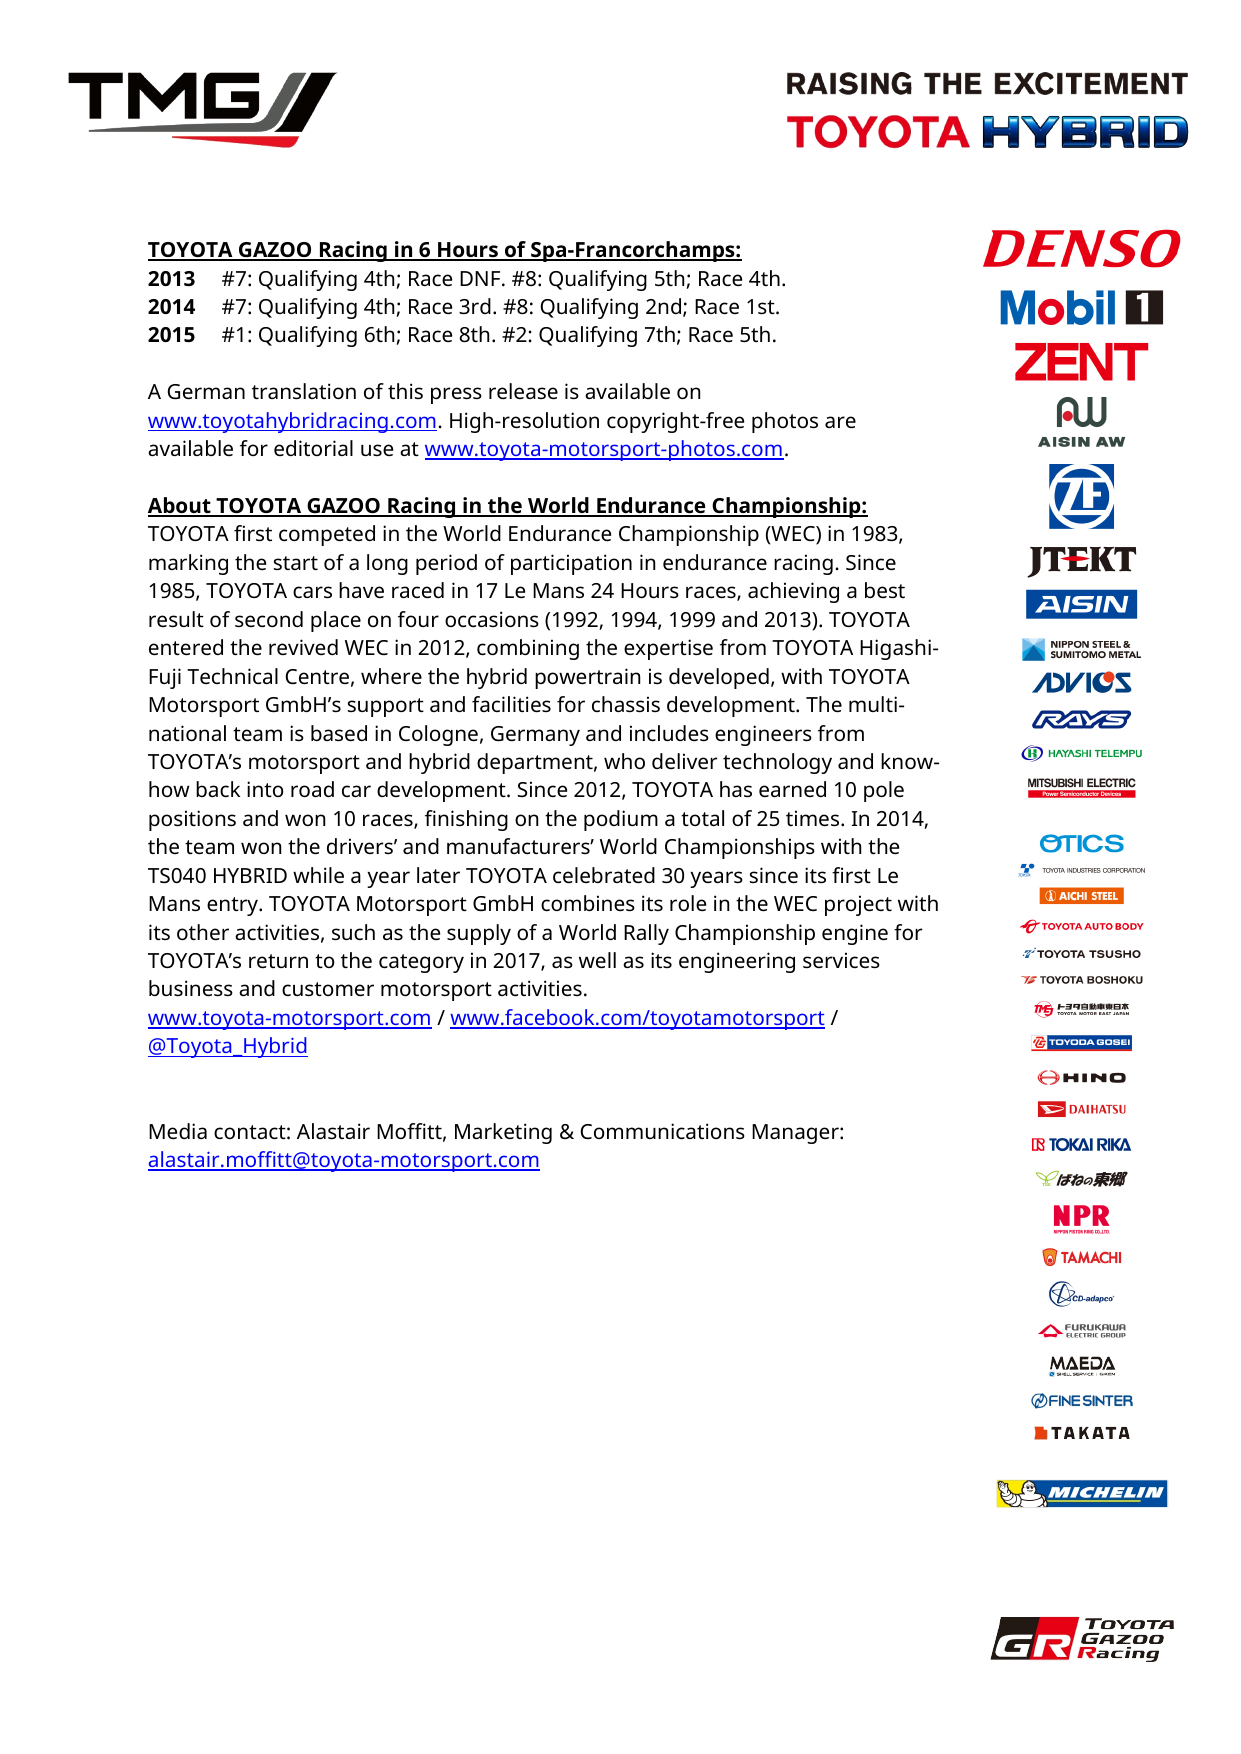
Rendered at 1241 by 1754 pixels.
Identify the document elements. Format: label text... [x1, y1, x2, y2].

picture [68, 72, 1191, 170]
text TOYOTA first competed in the World Endurance Championship (WEC) in 1983, marking the start of a long period of participation in endurance racing. Since 1985, TOYOTA cars have raced in 17 Le Mans 24 Hours races, achieving a best result of second place on four occasions (1992, 1994, 1999 and 2013). TOYOTA entered the revived WEC in 2012, combining the expertise from TOYOTA Higashi-Fuji Technical Centre, where the hybrid powertrain is developed, with TOYOTA Motorsport GmbH’s support and facilities for chassis development. The multi-national team is based in Cologne, Germany and includes engineers from TOYOTA’s motorsport and hybrid department, who deliver technology and know-how back into road car development. Since 2012, TOYOTA has earned 10 pole positions and won 10 races, finishing on the podium a total of 25 times. In 2014, the team won the drivers’ and manufacturers’ World Championships with the TS040 HYBRID while a year later TOYOTA celebrated 30 years since its first Le Mans entry. TOYOTA Motorsport GmbH combines its role in the WEC project with its other activities, such as the supply of a World Rally Championship engine for TOYOTA’s return to the category in 2017, as well as its engineering services business and customer motorsport activities. [148, 519, 945, 1003]
text 2014 #7: Qualifying 4th; Race 3rd. #8: Qualifying 2nd; Race 1st. [148, 292, 945, 321]
text Media contact: Alastair Moffitt, Marketing & Communications Manager: alastair.moffitt@toyota-motorsport.com [148, 1117, 945, 1174]
text 2013 #7: Qualifying 4th; Race DNF. #8: Qualifying 5th; Race 4th. [148, 264, 945, 292]
text TOYOTA GAZOO Racing in 6 Hours of Spa-Francorchamps: [148, 235, 945, 264]
text www.toyota-motorsport.com / www.facebook.com/toyotamotorsport / @Toyota_Hybrid [148, 1003, 945, 1060]
text About TOYOTA GAZOO Racing in the World Endurance Championship: [148, 491, 945, 519]
picture [968, 209, 1192, 1662]
text 2015 #1: Qualifying 6th; Race 8th. #2: Qualifying 7th; Race 5th. [148, 321, 945, 349]
text A German translation of this press release is available on www.toyotahybridracing.com. High-resolution copyright-free photos are available for editorial use at www.toyota-motorsport-photos.com. [148, 377, 945, 463]
